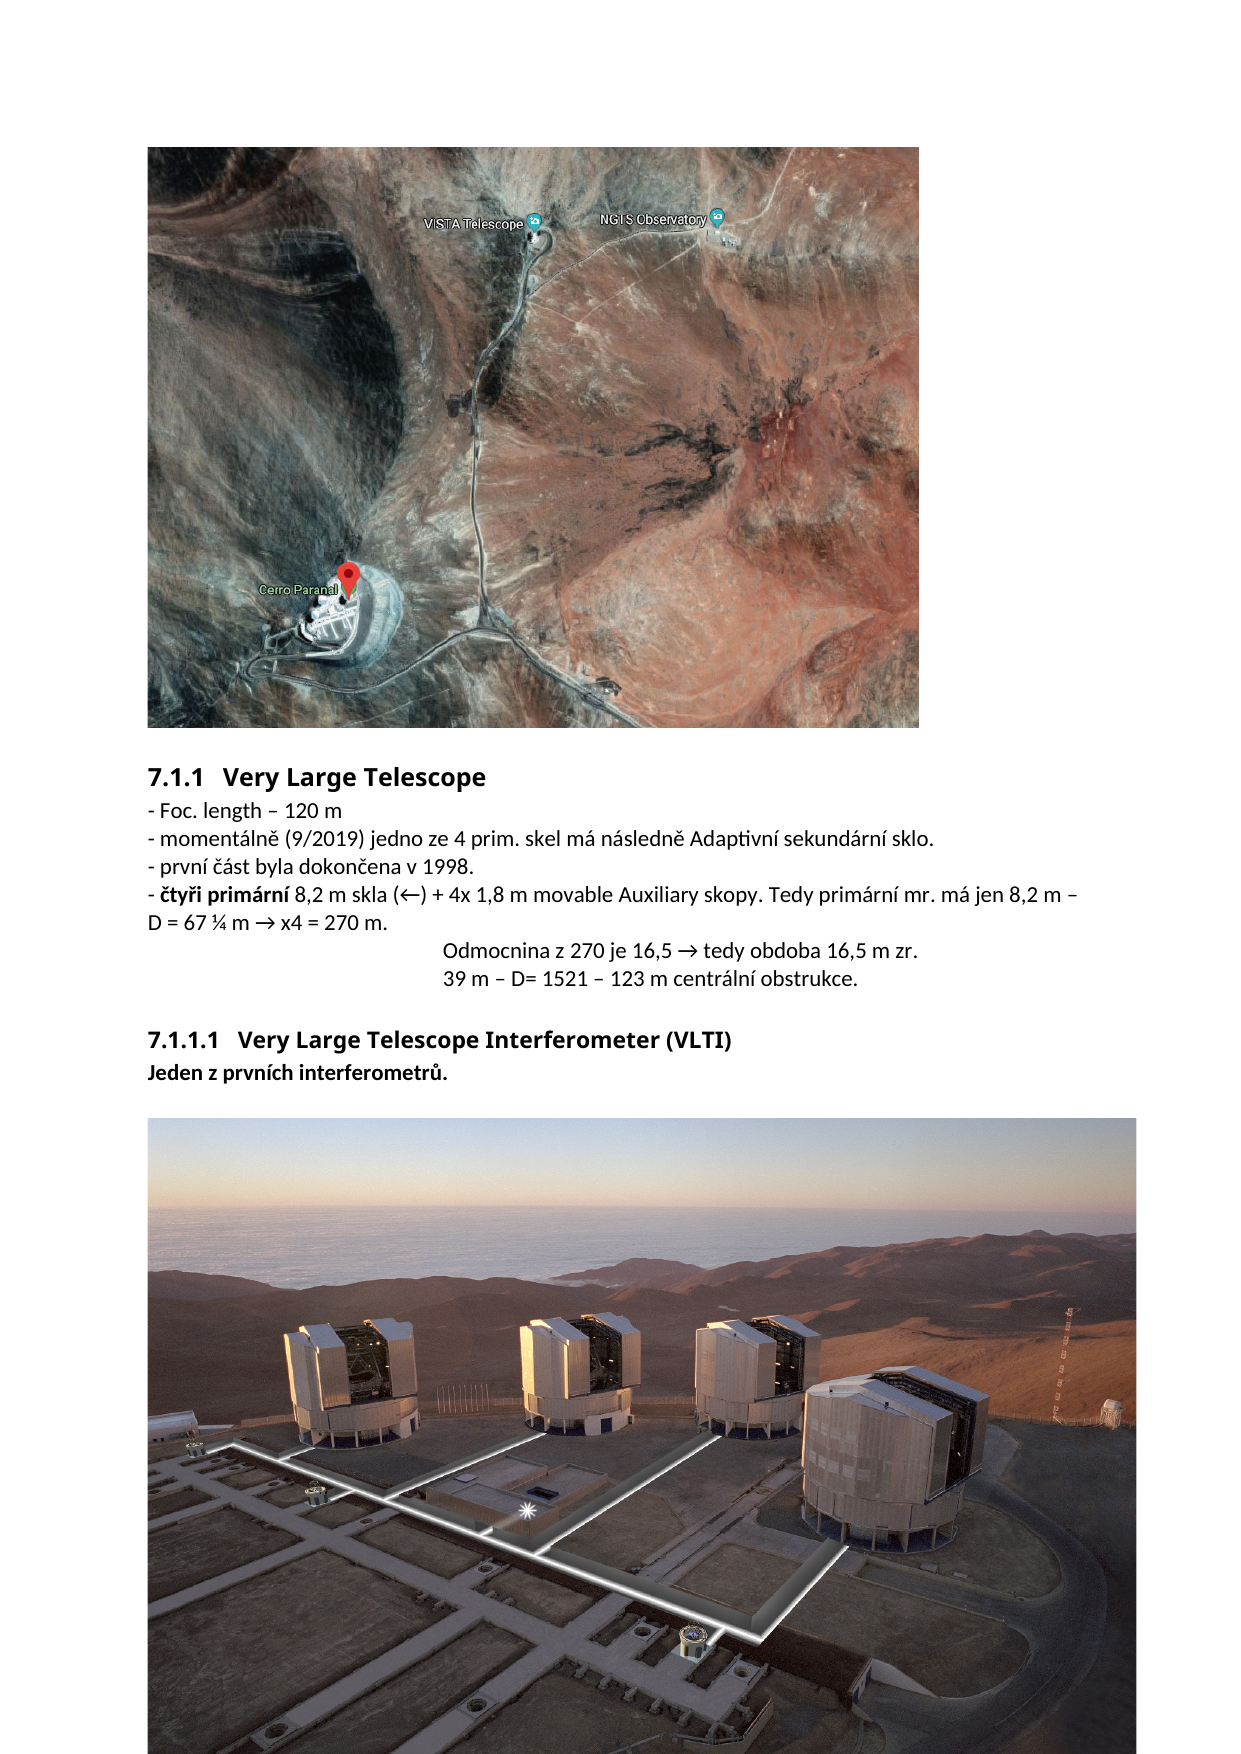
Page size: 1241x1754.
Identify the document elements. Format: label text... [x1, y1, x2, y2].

text - momentálně (9/2019) jedno ze 4 prim. skel má následně Adaptivní sekundární sklo. [148, 824, 1093, 852]
text Jeden z prvních interferometrů. [148, 1058, 1093, 1086]
subtitle Very Large Telescope Interferometer (VLTI) [148, 1024, 1093, 1056]
subtitle Very Large Telescope [148, 759, 1093, 793]
text Odmocnina z 270 je 16,5 → tedy obdoba 16,5 m zr. [148, 936, 1093, 964]
text - Foc. length – 120 m [148, 796, 1093, 824]
text 39 m – D= 1521 – 123 m centrální obstrukce. [148, 964, 1093, 992]
text - čtyři primární 8,2 m skla (←) + 4x 1,8 m movable Auxiliary skopy. Tedy primární mr. má jen 8,2 m – D = 67 ¼ m → x4 = 270 m. [148, 880, 1093, 936]
picture [147, 1118, 1137, 1754]
picture [147, 147, 919, 728]
text - první část byla dokončena v 1998. [148, 852, 1093, 880]
